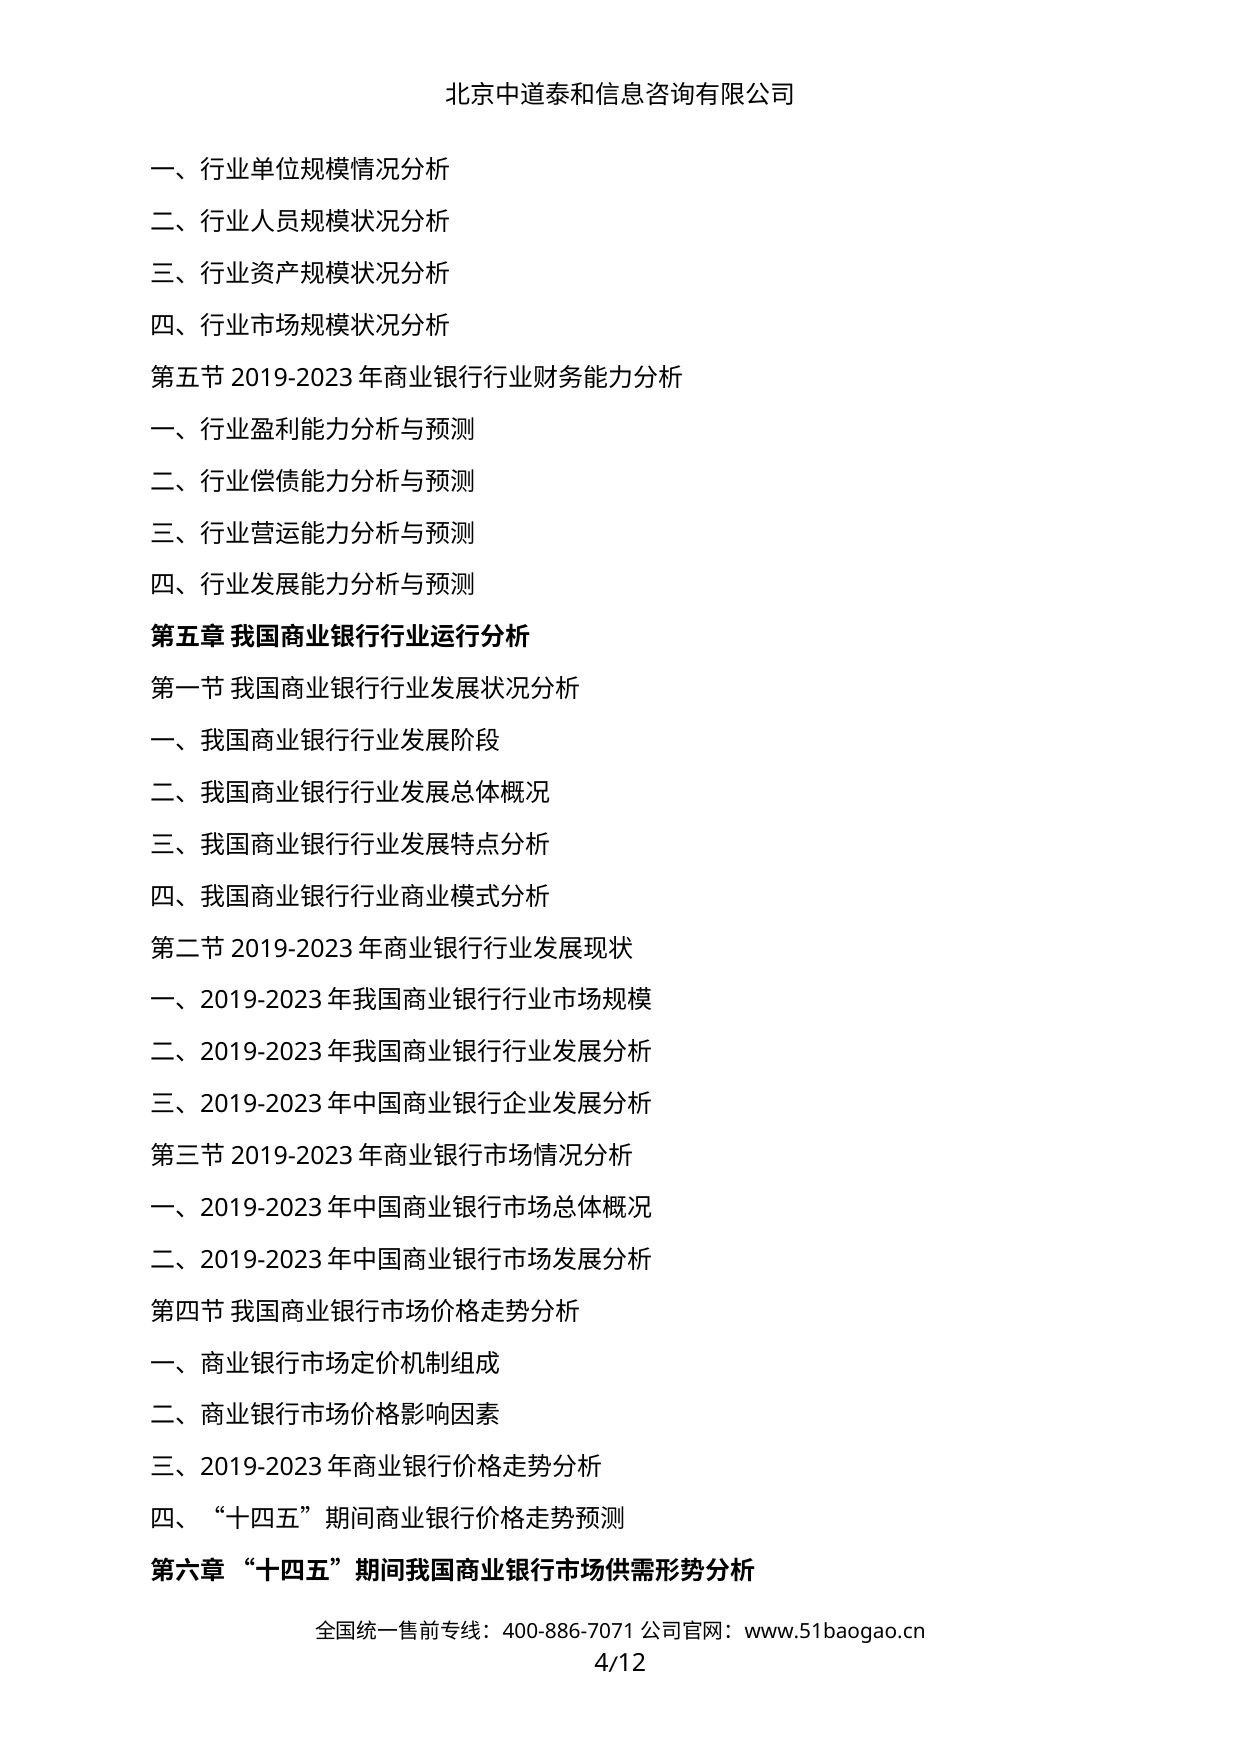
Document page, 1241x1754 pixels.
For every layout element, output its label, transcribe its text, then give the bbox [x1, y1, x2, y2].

text 一、2019-2023年我国商业银行行业市场规模 [150, 980, 1090, 1016]
text 四、行业市场规模状况分析 [150, 306, 1090, 342]
text 一、2019-2023年中国商业银行市场总体概况 [150, 1187, 1090, 1224]
text 四、行业发展能力分析与预测 [150, 565, 1090, 601]
text 第二节 2019-2023年商业银行行业发展现状 [150, 928, 1090, 964]
text 一、我国商业银行行业发展阶段 [150, 721, 1090, 757]
text 三、2019-2023年商业银行价格走势分析 [150, 1447, 1090, 1483]
text 一、商业银行市场定价机制组成 [150, 1343, 1090, 1379]
text 四、我国商业银行行业商业模式分析 [150, 876, 1090, 912]
text 二、我国商业银行行业发展总体概况 [150, 772, 1090, 809]
text 第五节 2019-2023年商业银行行业财务能力分析 [150, 357, 1090, 394]
text 三、行业营运能力分析与预测 [150, 513, 1090, 549]
text 二、2019-2023年中国商业银行市场发展分析 [150, 1239, 1090, 1276]
text 第四节 我国商业银行市场价格走势分析 [150, 1291, 1090, 1327]
text 第五章 我国商业银行行业运行分析 [150, 617, 1090, 653]
text 三、我国商业银行行业发展特点分析 [150, 824, 1090, 861]
text 第三节 2019-2023年商业银行市场情况分析 [150, 1136, 1090, 1172]
text 三、行业资产规模状况分析 [150, 254, 1090, 290]
text 二、行业偿债能力分析与预测 [150, 461, 1090, 497]
text 二、商业银行市场价格影响因素 [150, 1395, 1090, 1431]
text 第六章 “十四五”期间我国商业银行市场供需形势分析 [150, 1551, 1090, 1587]
text 二、行业人员规模状况分析 [150, 202, 1090, 238]
text 三、2019-2023年中国商业银行企业发展分析 [150, 1084, 1090, 1120]
text 四、“十四五”期间商业银行价格走势预测 [150, 1499, 1090, 1535]
text 二、2019-2023年我国商业银行行业发展分析 [150, 1032, 1090, 1068]
text 一、行业盈利能力分析与预测 [150, 409, 1090, 446]
text 一、行业单位规模情况分析 [150, 150, 1090, 186]
text 第一节 我国商业银行行业发展状况分析 [150, 669, 1090, 705]
